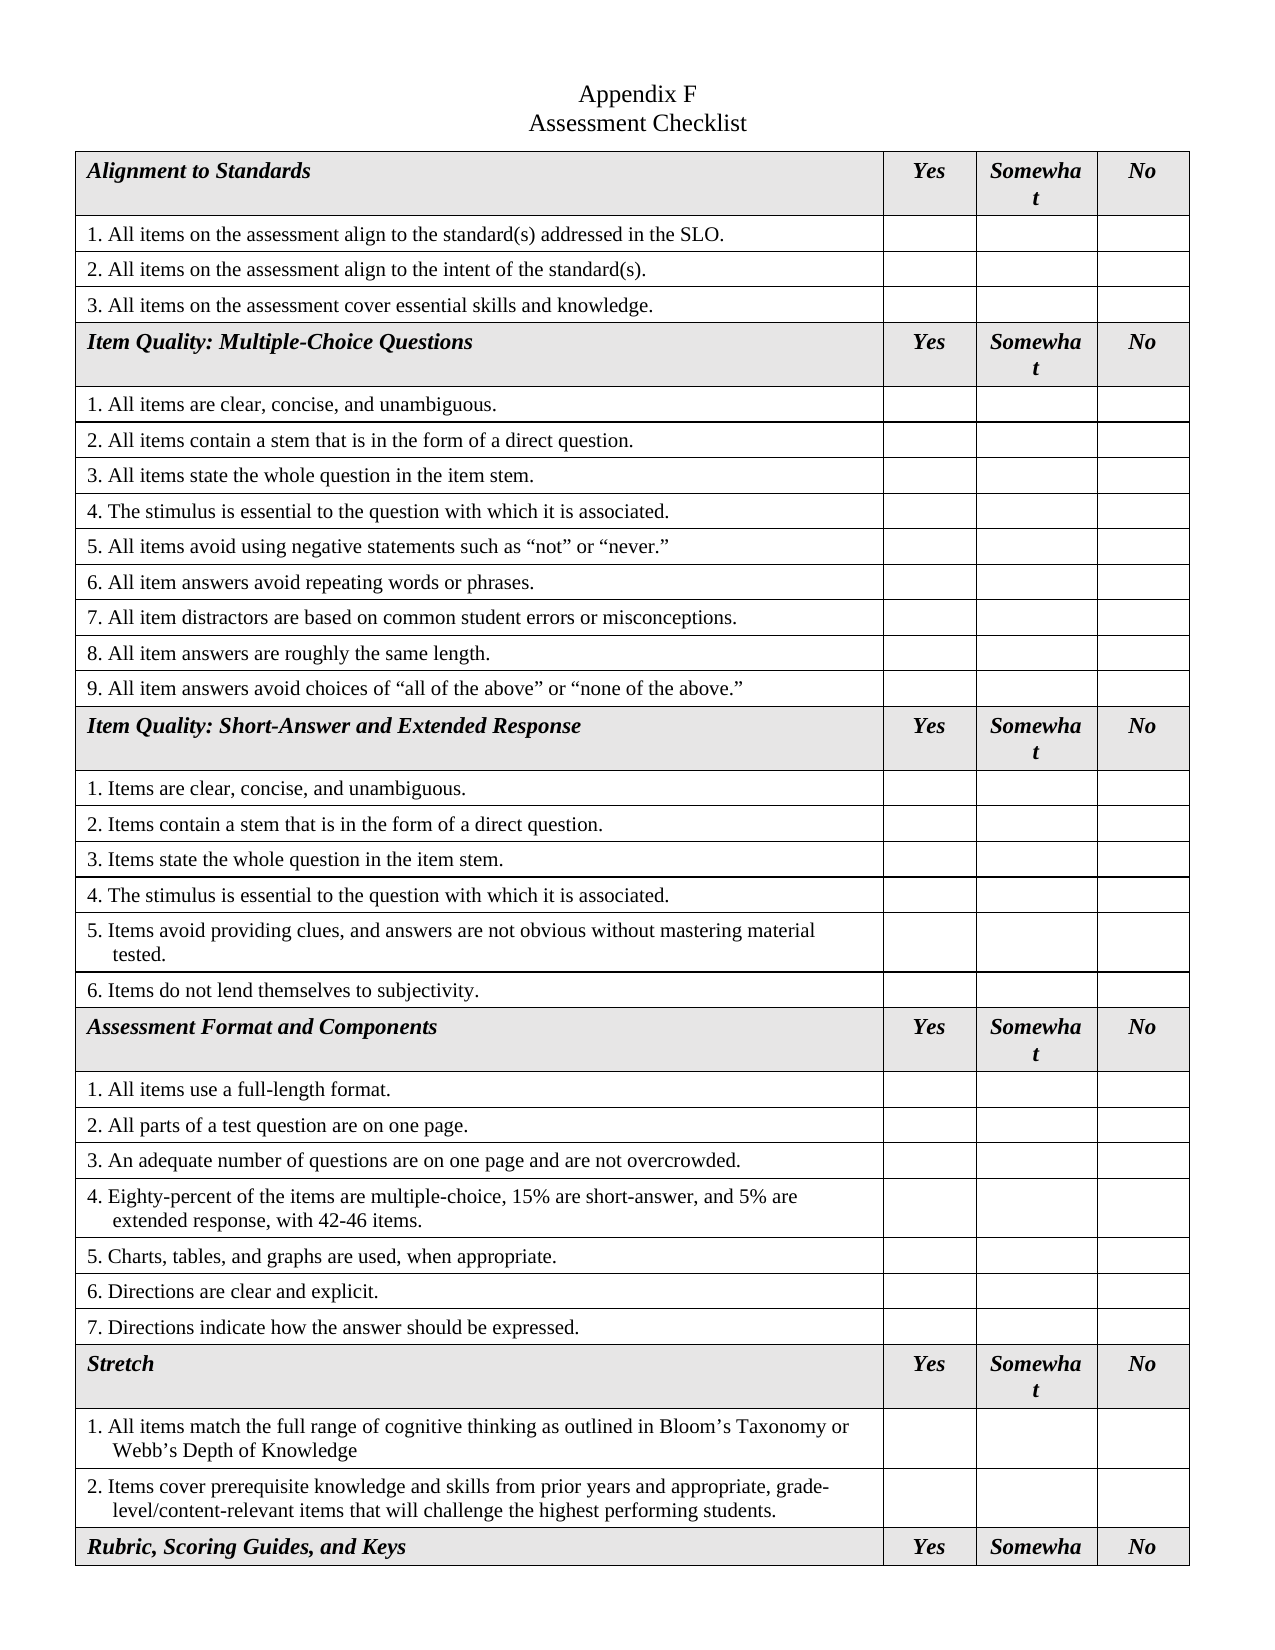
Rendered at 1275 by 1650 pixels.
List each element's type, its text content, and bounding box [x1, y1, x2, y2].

text Assessment Checklist [75, 108, 1200, 137]
table_cell [884, 529, 976, 563]
table_cell [977, 1143, 1097, 1178]
table_cell [977, 806, 1097, 841]
table_cell [1098, 1274, 1189, 1308]
table_cell [1098, 287, 1189, 322]
table_cell 6. Directions are clear and explicit. [76, 1274, 883, 1308]
table_cell 5. All items avoid using negative statements such as “not” or “never.” [76, 529, 883, 563]
table_cell 8. All item answers are roughly the same length. [76, 636, 883, 670]
table_cell [977, 1238, 1097, 1273]
table_cell [1098, 1143, 1189, 1178]
table_cell 5. Items avoid providing clues, and answers are not obvious without mastering material tested. [76, 913, 883, 971]
table_cell [977, 1274, 1097, 1308]
table_cell 9. All item answers avoid choices of “all of the above” or “none of the above.” [76, 671, 883, 706]
table_cell No [1098, 323, 1189, 386]
table_cell 2. All items contain a stem that is in the form of a direct question. [76, 423, 883, 457]
table_cell [977, 600, 1097, 634]
table_cell [977, 878, 1097, 912]
table_cell Somewhat [977, 1528, 1097, 1565]
table_cell [884, 458, 976, 492]
table_cell [977, 1409, 1097, 1468]
table_cell [1098, 771, 1189, 805]
table_cell [977, 494, 1097, 528]
table_cell 3. All items on the assessment cover essential skills and knowledge. [76, 287, 883, 322]
table_cell 4. Eighty-percent of the items are multiple-choice, 15% are short-answer, and 5% are extended response, with 42-46 items. [76, 1179, 883, 1237]
table_cell [884, 387, 976, 421]
table_cell [1098, 423, 1189, 457]
table_cell [884, 252, 976, 286]
table_header Alignment to Standards [76, 152, 883, 215]
table_cell Yes [884, 323, 976, 386]
table_cell Item Quality: Short-Answer and Extended Response [76, 707, 883, 770]
table_cell [1098, 1238, 1189, 1273]
table_cell [884, 913, 976, 971]
table_cell 1. All items are clear, concise, and unambiguous. [76, 387, 883, 421]
table_cell [884, 973, 976, 1007]
table_cell 2. All parts of a test question are on one page. [76, 1108, 883, 1142]
table_cell [977, 771, 1097, 805]
table_cell [1098, 842, 1189, 876]
table_cell [1098, 1409, 1189, 1468]
table_cell [977, 913, 1097, 971]
table_cell [977, 973, 1097, 1007]
table_cell Somewhat [977, 707, 1097, 770]
table_cell [884, 1274, 976, 1308]
table_cell Item Quality: Multiple-Choice Questions [76, 323, 883, 386]
table_cell Yes [884, 1528, 976, 1565]
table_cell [76, 1528, 883, 1565]
table_cell No [1098, 1528, 1189, 1565]
table_cell [1098, 1108, 1189, 1142]
table_cell 1. All items match the full range of cognitive thinking as outlined in Bloom’s Taxonomy or Webb’s Depth of Knowledge [76, 1409, 883, 1468]
table_cell 3. Items state the whole question in the item stem. [76, 842, 883, 876]
table_cell [977, 216, 1097, 251]
table_cell 4. The stimulus is essential to the question with which it is associated. [76, 494, 883, 528]
table_cell [977, 252, 1097, 286]
table_cell 1. Items are clear, concise, and unambiguous. [76, 771, 883, 805]
table_cell [977, 287, 1097, 322]
table_cell Somewhat [977, 1008, 1097, 1071]
table_cell [977, 1108, 1097, 1142]
table_cell [884, 565, 976, 599]
table_cell [1098, 529, 1189, 563]
subtitle Appendix F [75, 79, 1200, 108]
table_cell 3. All items state the whole question in the item stem. [76, 458, 883, 492]
table_cell [884, 806, 976, 841]
table_cell [884, 216, 976, 251]
table_cell 4. The stimulus is essential to the question with which it is associated. [76, 878, 883, 912]
table_cell [1098, 494, 1189, 528]
table_cell [884, 1072, 976, 1107]
table_cell Yes [884, 1345, 976, 1408]
table_cell 1. All items on the assessment align to the standard(s) addressed in the SLO. [76, 216, 883, 251]
table_cell [884, 423, 976, 457]
table_cell No [1098, 1345, 1189, 1408]
table_cell 7. All item distractors are based on common student errors or misconceptions. [76, 600, 883, 634]
table_cell [1098, 1179, 1189, 1237]
table_cell [1098, 252, 1189, 286]
table_cell [1098, 1072, 1189, 1107]
table_cell Stretch [76, 1345, 883, 1408]
table_cell 2. All items on the assessment align to the intent of the standard(s). [76, 252, 883, 286]
table_cell 6. Items do not lend themselves to subjectivity. [76, 973, 883, 1007]
table_cell [1098, 565, 1189, 599]
table_cell [884, 771, 976, 805]
table_cell [1098, 1309, 1189, 1344]
table_cell 3. An adequate number of questions are on one page and are not overcrowded. [76, 1143, 883, 1178]
table_cell [977, 1179, 1097, 1237]
table_header Yes [884, 152, 976, 215]
table_cell [884, 494, 976, 528]
table_header No [1098, 152, 1189, 215]
table_cell No [1098, 1008, 1189, 1071]
table_cell [977, 671, 1097, 706]
table_cell [977, 387, 1097, 421]
table_cell [884, 287, 976, 322]
table_cell [884, 842, 976, 876]
table_cell [884, 1108, 976, 1142]
table_cell [1098, 387, 1189, 421]
table_cell [977, 1072, 1097, 1107]
table_cell [1098, 913, 1189, 971]
table_cell [1098, 1469, 1189, 1527]
table_cell [884, 671, 976, 706]
table_cell No [1098, 707, 1189, 770]
table_cell 1. All items use a full-length format. [76, 1072, 883, 1107]
table_cell [884, 1469, 976, 1527]
table_cell 7. Directions indicate how the answer should be expressed. [76, 1309, 883, 1344]
table_cell [884, 1409, 976, 1468]
table_cell 6. All item answers avoid repeating words or phrases. [76, 565, 883, 599]
table_cell 2. Items cover prerequisite knowledge and skills from prior years and appropriate, grade-level/content-relevant items that will challenge the highest performing students. [76, 1469, 883, 1527]
table_cell [1098, 806, 1189, 841]
table_cell 5. Charts, tables, and graphs are used, when appropriate. [76, 1238, 883, 1273]
table_cell 2. Items contain a stem that is in the form of a direct question. [76, 806, 883, 841]
table_cell [1098, 878, 1189, 912]
table_cell [977, 423, 1097, 457]
table_cell [884, 600, 976, 634]
table_cell [884, 1179, 976, 1237]
table_cell [1098, 458, 1189, 492]
table_cell Somewhat [977, 323, 1097, 386]
table_cell [884, 1238, 976, 1273]
table_cell [977, 565, 1097, 599]
table_cell [884, 878, 976, 912]
table_cell [977, 636, 1097, 670]
table_cell [977, 842, 1097, 876]
table_cell [884, 1309, 976, 1344]
table_cell [884, 636, 976, 670]
table_cell Somewhat [977, 1345, 1097, 1408]
table_cell [1098, 671, 1189, 706]
table_cell [977, 458, 1097, 492]
table_cell Yes [884, 707, 976, 770]
table_cell [884, 1143, 976, 1178]
table_cell [1098, 636, 1189, 670]
table_cell Yes [884, 1008, 976, 1071]
table_header Somewhat [977, 152, 1097, 215]
table_cell Assessment Format and Components [76, 1008, 883, 1071]
table_cell [1098, 973, 1189, 1007]
table_cell [977, 1469, 1097, 1527]
table_cell [977, 529, 1097, 563]
table_cell [977, 1309, 1097, 1344]
table_cell [1098, 600, 1189, 634]
table_cell [1098, 216, 1189, 251]
